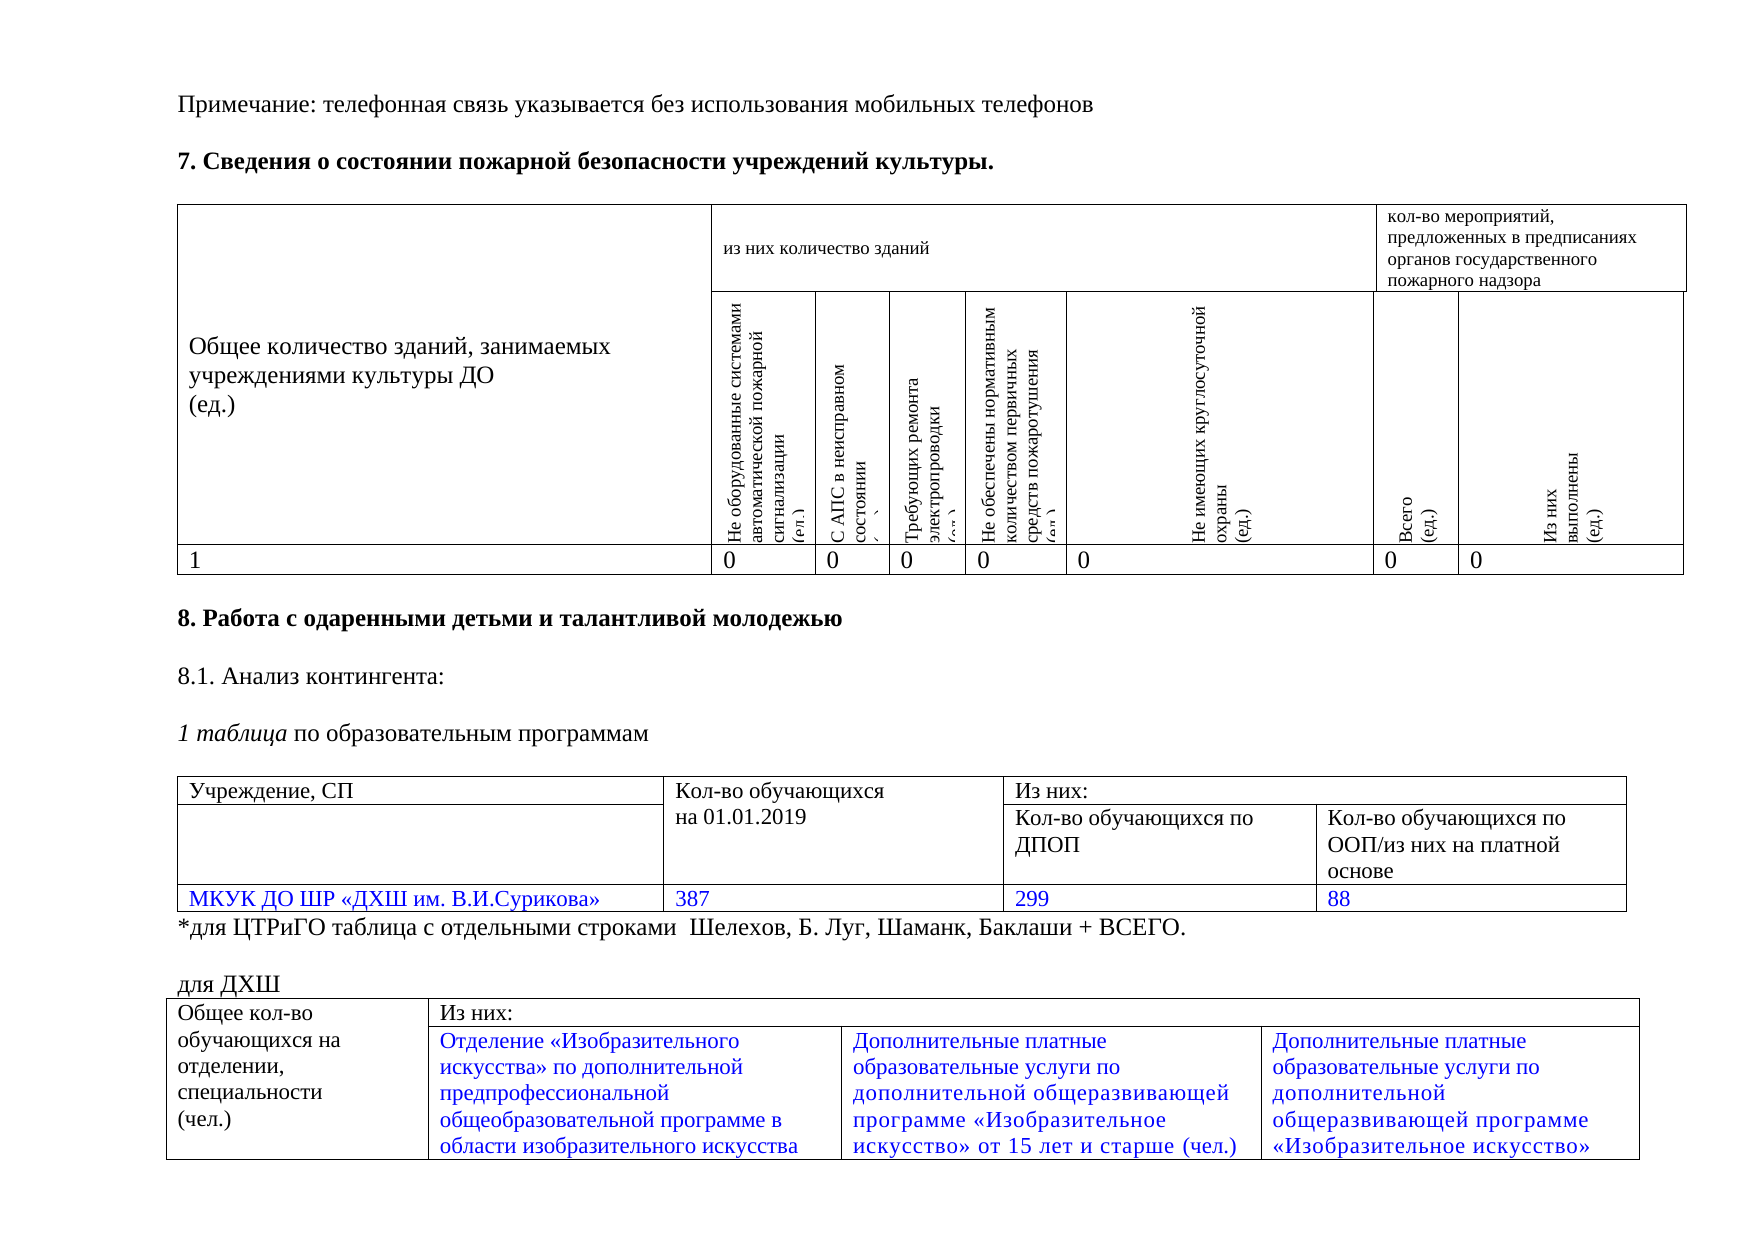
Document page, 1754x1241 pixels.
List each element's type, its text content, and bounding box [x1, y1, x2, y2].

table_cell 0 [816, 545, 889, 574]
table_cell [1262, 1027, 1639, 1158]
table_cell Кол-во обучающихся по ООП/из них на платной основе [1317, 805, 1626, 883]
table_cell МКУК ДО ШР «ДХШ им. В.И.Сурикова» [178, 885, 663, 911]
table_cell Из них выполнены (ед.) [1459, 292, 1683, 544]
table_header Из них: [1004, 777, 1626, 803]
table_cell 88 [1317, 885, 1626, 911]
table_header Учреждение, СП [178, 777, 663, 803]
table_header кол-во мероприятий, предложенных в предписаниях органов государственного пожарного надзора [1377, 205, 1686, 291]
text 7. Сведения о состоянии пожарной безопасности учреждений культуры. [177, 146, 1665, 175]
table_cell 0 [1374, 545, 1458, 574]
table_header Из них: [429, 999, 1639, 1026]
table_cell 0 [966, 545, 1066, 574]
table_cell 0 [1067, 545, 1373, 574]
table_header Общее кол-во обучающихся на отделении, специальности (чел.) [167, 999, 428, 1158]
table_cell 0 [1459, 545, 1683, 574]
text для ДХШ [177, 969, 1665, 998]
text *для ЦТРиГО таблица с отдельными строками Шелехов, Б. Луг, Шаманк, Баклаши + ВСЕГО. [177, 912, 1665, 941]
table_cell Всего (ед.) [1374, 292, 1458, 544]
table_cell 0 [712, 545, 815, 574]
table_cell [178, 805, 663, 883]
text 1 таблица по образовательным программам [177, 718, 1665, 747]
table_cell Кол-во обучающихся по ДПОП [1004, 805, 1316, 883]
table_header Кол-во обучающихся на 01.01.2019 [664, 777, 1003, 883]
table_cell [429, 1027, 841, 1158]
text 8.1. Анализ контингента: [177, 661, 1665, 690]
table_header из них количество зданий [712, 205, 1376, 291]
table_cell Не оборудованные системами автоматической пожарной сигнализации (ед.) [712, 292, 815, 544]
table_cell Требующих ремонта электропроводки (ед.) [890, 292, 965, 544]
text Примечание: телефонная связь указывается без использования мобильных телефонов [177, 89, 1665, 117]
table_cell С АПС в неисправном состоянии (ед.) [816, 292, 889, 544]
table_cell 387 [664, 885, 1003, 911]
table_cell Не имеющих круглосуточной охраны (ед.) [1067, 292, 1373, 544]
table_cell Не обеспечены нормативным количеством первичных средств пожаротушения (ед.) [966, 292, 1066, 544]
table_cell 1 [178, 545, 711, 574]
table_cell 299 [1004, 885, 1316, 911]
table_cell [842, 1027, 1261, 1158]
table_cell 0 [890, 545, 965, 574]
table_header Общее количество зданий, занимаемых учреждениями культуры ДО (ед.) [178, 205, 711, 544]
text 8. Работа с одаренными детьми и талантливой молодежью [177, 603, 1665, 632]
